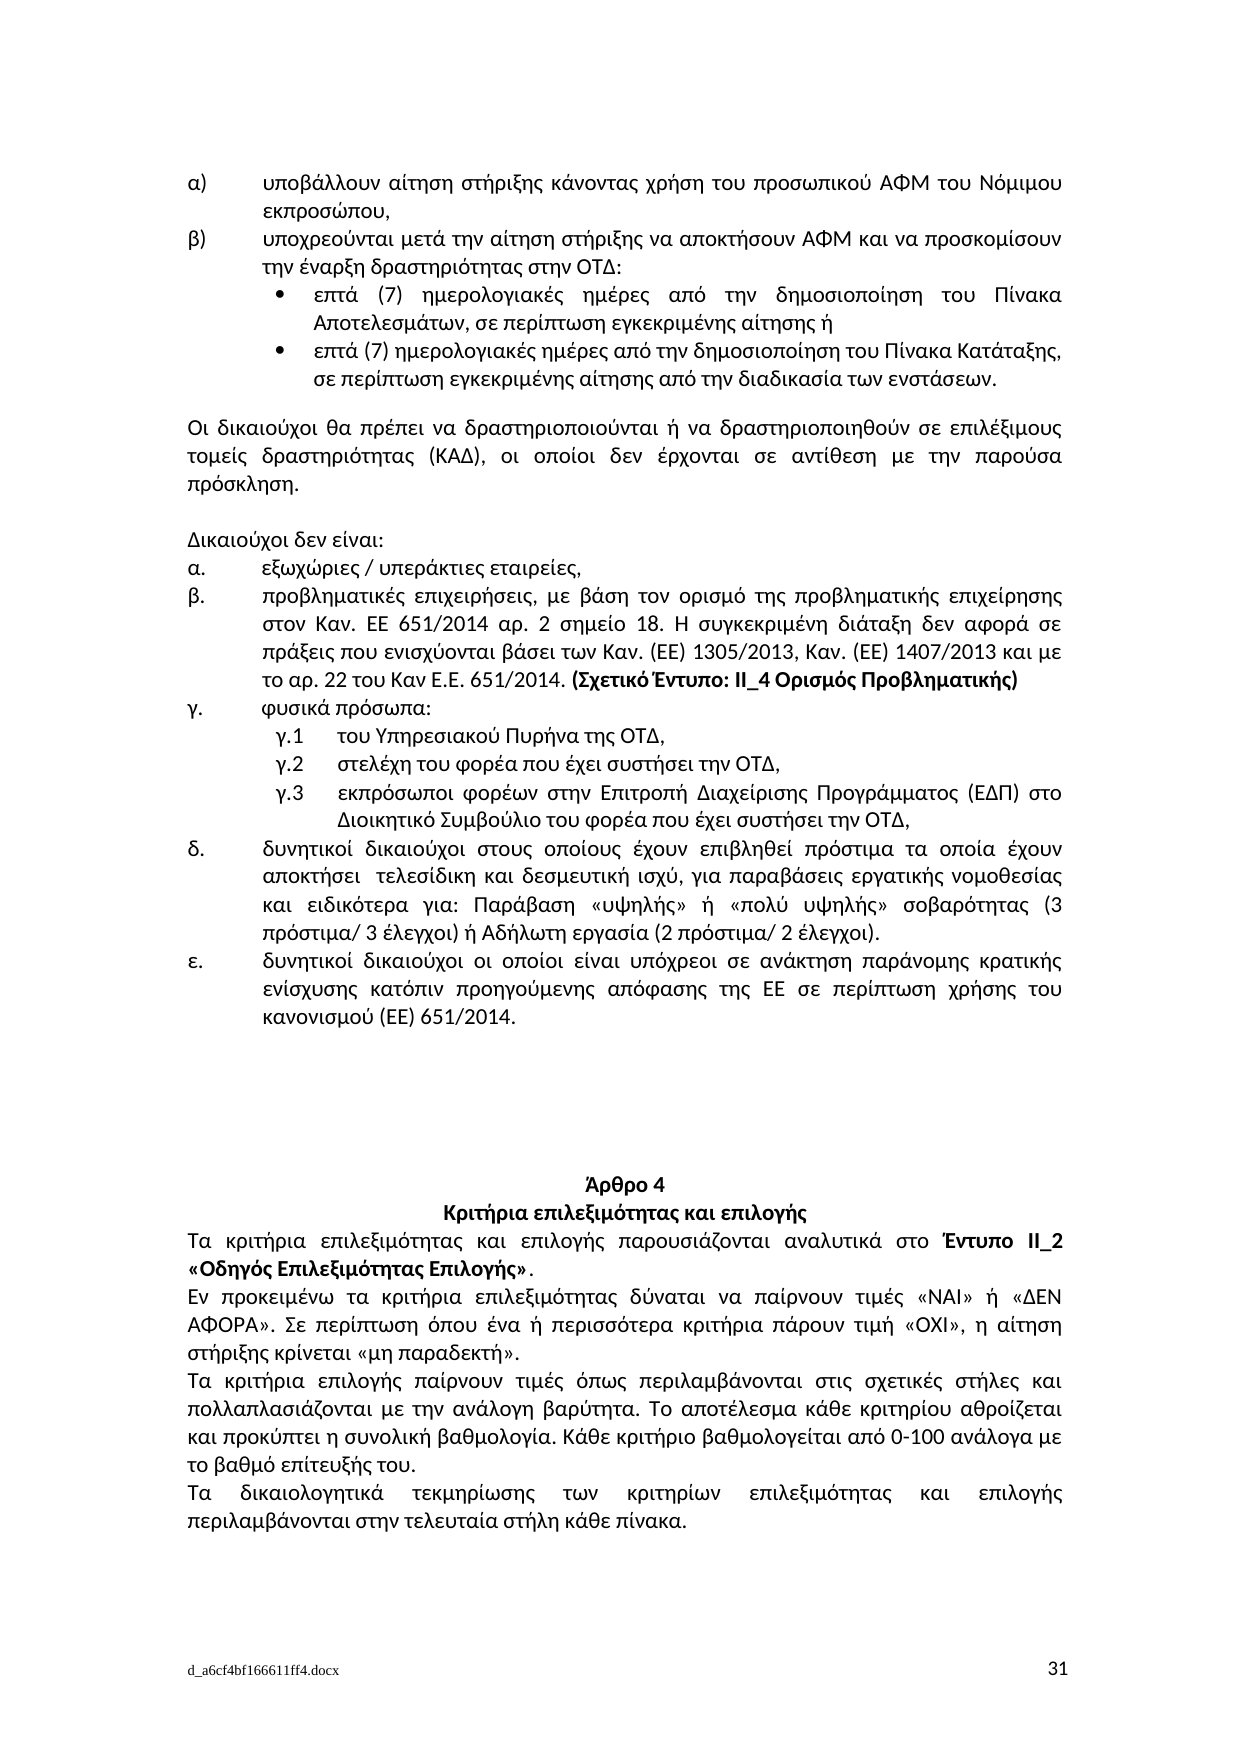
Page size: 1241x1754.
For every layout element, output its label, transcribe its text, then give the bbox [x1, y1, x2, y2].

text β. προβληματικές επιχειρήσεις, με βάση τον ορισμό της προβληματικής επιχείρησης στον Καν. ΕΕ 651/2014 αρ. 2 σημείο 18. Η συγκεκριμένη διάταξη δεν αφορά σε πράξεις που ενισχύονται βάσει των Καν. (ΕΕ) 1305/2013, Καν. (ΕΕ) 1407/2013 και με το αρ. 22 του Καν Ε.Ε. 651/2014. (Σχετικό Έντυπο: ΙΙ_4 Ορισμός Προβληματικής) [187, 581, 1063, 693]
text Εν προκειμένω τα κριτήρια επιλεξιμότητας δύναται να παίρνουν τιμές «ΝΑΙ» ή «ΔΕΝ ΑΦΟΡΑ». Σε περίπτωση όπου ένα ή περισσότερα κριτήρια πάρουν τιμή «ΟΧΙ», η αίτηση στήριξης κρίνεται «μη παραδεκτή». [187, 1282, 1063, 1366]
text Οι δικαιούχοι θα πρέπει να δραστηριοποιούνται ή να δραστηριοποιηθούν σε επιλέξιμους τομείς δραστηριότητας (ΚΑΔ), οι οποίοι δεν έρχονται σε αντίθεση με την παρούσα πρόσκληση. [187, 413, 1063, 497]
text γ.2 στελέχη του φορέα που έχει συστήσει την ΟΤΔ, [187, 749, 1063, 778]
text Τα κριτήρια επιλεξιμότητας και επιλογής παρουσιάζονται αναλυτικά στο Έντυπο ΙΙ_2 «Οδηγός Επιλεξιμότητας Επιλογής». [187, 1226, 1063, 1282]
text Άρθρο 4 [187, 1170, 1063, 1198]
text γ.3 εκπρόσωποι φορέων στην Επιτροπή Διαχείρισης Προγράμματος (ΕΔΠ) στο Διοικητικό Συμβούλιο του φορέα που έχει συστήσει την ΟΤΔ, [187, 778, 1063, 834]
text γ.1 του Υπηρεσιακού Πυρήνα της ΟΤΔ, [187, 722, 1063, 749]
list επτά (7) ημερολογιακές ημέρες από την δημοσιοποίηση του Πίνακα Κατάταξης, σε περίπτωση εγκεκριμένης αίτησης από την διαδικασία των ενστάσεων. [276, 336, 1063, 392]
text Κριτήρια επιλεξιμότητας και επιλογής [187, 1198, 1063, 1226]
text α. εξωχώριες / υπεράκτιες εταιρείες, [187, 553, 1063, 581]
text β) υποχρεούνται μετά την αίτηση στήριξης να αποκτήσουν ΑΦΜ και να προσκομίσουν την έναρξη δραστηριότητας στην ΟΤΔ: [187, 224, 1063, 280]
text Τα κριτήρια επιλογής παίρνουν τιμές όπως περιλαμβάνονται στις σχετικές στήλες και πολλαπλασιάζονται με την ανάλογη βαρύτητα. Το αποτέλεσμα κάθε κριτηρίου αθροίζεται και προκύπτει η συνολική βαθμολογία. Κάθε κριτήριο βαθμολογείται από 0-100 ανάλογα με το βαθμό επίτευξής του. [187, 1366, 1063, 1478]
text α) υποβάλλουν αίτηση στήριξης κάνοντας χρήση του προσωπικού ΑΦΜ του Νόμιμου εκπροσώπου, [187, 168, 1063, 224]
text Τα δικαιολογητικά τεκμηρίωσης των κριτηρίων επιλεξιμότητας και επιλογής περιλαμβάνονται στην τελευταία στήλη κάθε πίνακα. [187, 1478, 1063, 1534]
list επτά (7) ημερολογιακές ημέρες από την δημοσιοποίηση του Πίνακα Αποτελεσμάτων, σε περίπτωση εγκεκριμένης αίτησης ή [276, 280, 1063, 336]
text δ. δυνητικοί δικαιούχοι στους οποίους έχουν επιβληθεί πρόστιμα τα οποία έχουν αποκτήσει τελεσίδικη και δεσμευτική ισχύ, για παραβάσεις εργατικής νομοθεσίας και ειδικότερα για: Παράβαση «υψηλής» ή «πολύ υψηλής» σοβαρότητας (3 πρόστιμα/ 3 έλεγχοι) ή Αδήλωτη εργασία (2 πρόστιμα/ 2 έλεγχοι). [187, 834, 1063, 946]
text γ. φυσικά πρόσωπα: [187, 693, 1063, 722]
text ε. δυνητικοί δικαιούχοι οι οποίοι είναι υπόχρεοι σε ανάκτηση παράνομης κρατικής ενίσχυσης κατόπιν προηγούμενης απόφασης της ΕΕ σε περίπτωση χρήσης του κανονισμού (ΕΕ) 651/2014. [187, 946, 1063, 1030]
text Δικαιούχοι δεν είναι: [187, 525, 1063, 553]
